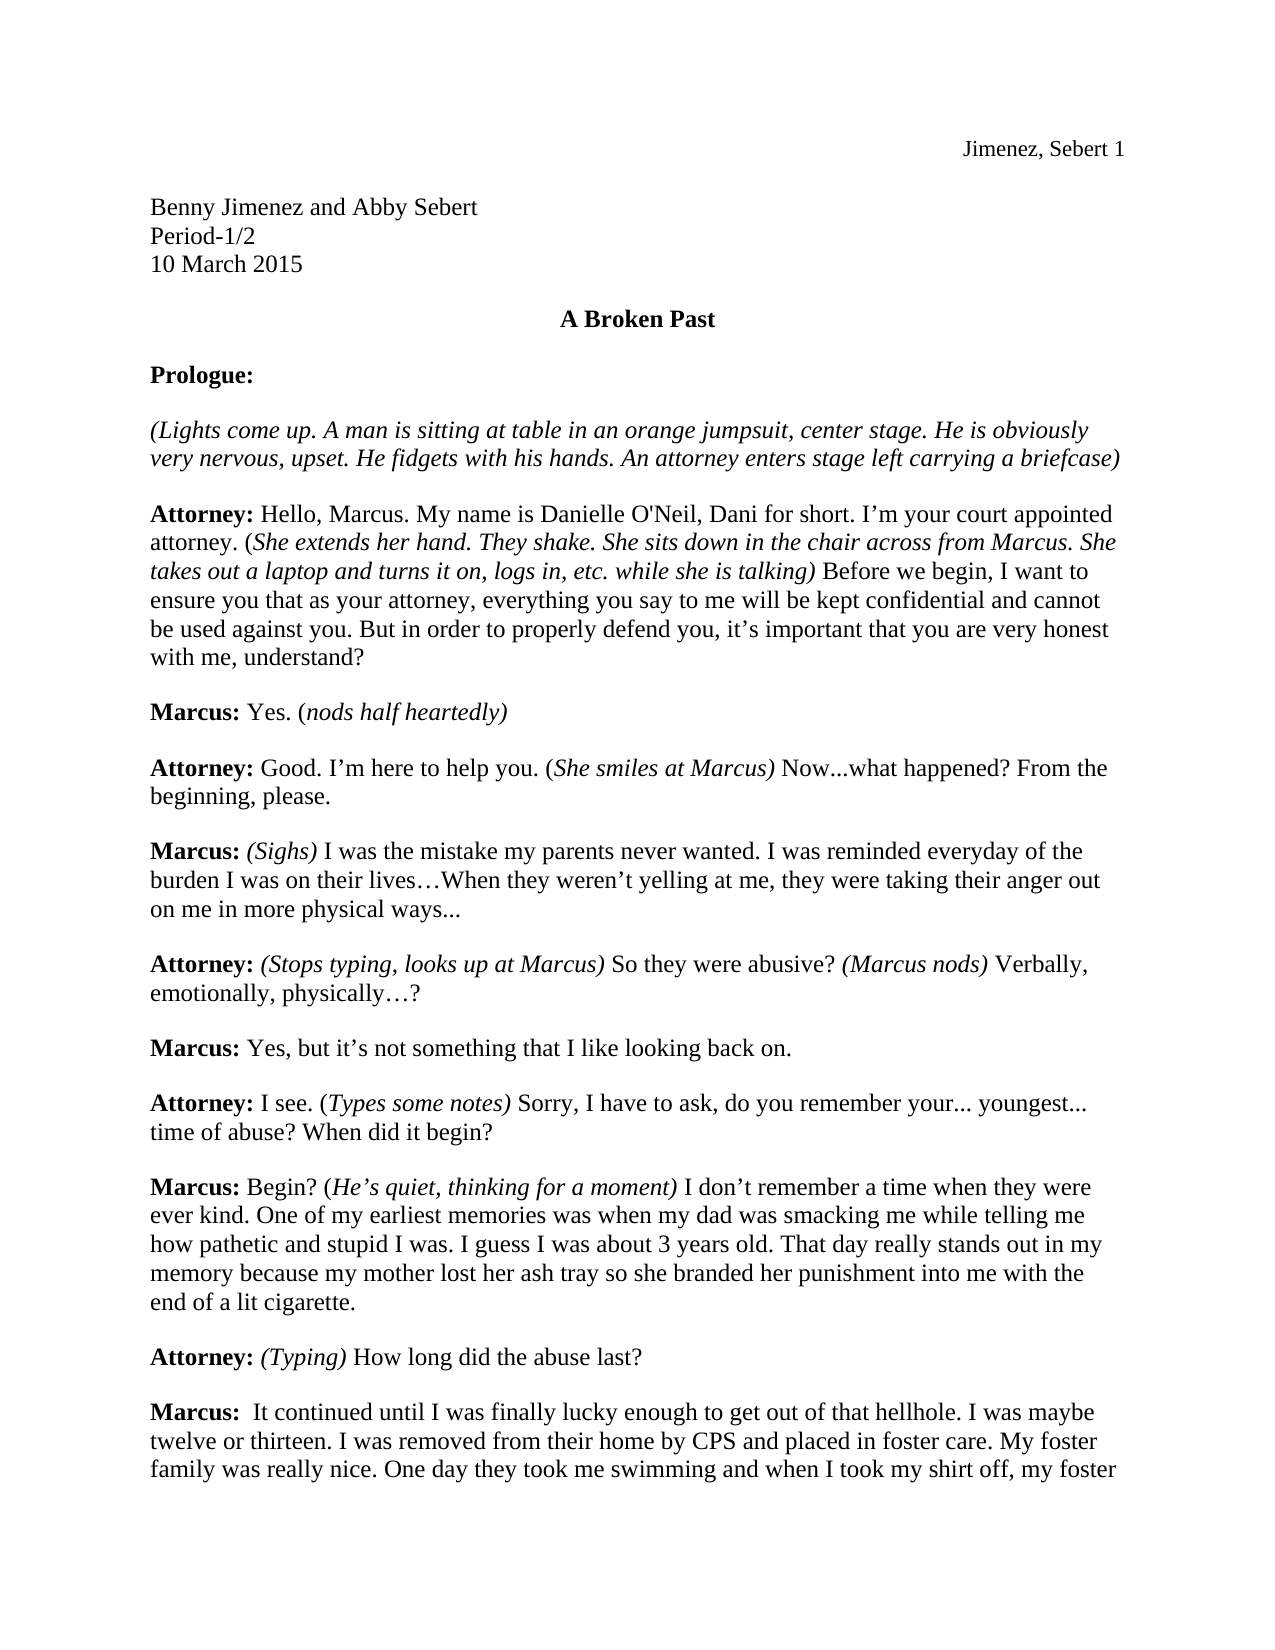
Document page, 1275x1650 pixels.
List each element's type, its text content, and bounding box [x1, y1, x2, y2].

text Marcus: Yes. (nods half heartedly) [150, 697, 1125, 726]
text Prologue: [150, 360, 1125, 388]
text Marcus: Begin? (He’s quiet, thinking for a moment) I don’t remember a time when they were ever kind. One of my earliest memories was when my dad was smacking me while telling me how pathetic and stupid I was. I guess I was about 3 years old. That day really stands out in my memory because my mother lost her ash tray so she branded her punishment into me with the end of a lit cigarette. [150, 1172, 1125, 1316]
text Attorney: Good. I’m here to help you. (She smiles at Marcus) Now...what happened? From the beginning, please. [150, 753, 1125, 810]
text Benny Jimenez and Abby Sebert [150, 192, 1125, 221]
text Marcus: Yes, but it’s not something that I like looking back on. [150, 1033, 1125, 1062]
text Attorney: (Stops typing, looks up at Marcus) So they were abusive? (Marcus nods) Verbally, emotionally, physically…? [150, 949, 1125, 1007]
text 10 March 2015 [150, 249, 1125, 278]
text Attorney: (Typing) How long did the abuse last? [150, 1342, 1125, 1371]
text Attorney: Hello, Marcus. My name is Danielle O'Neil, Dani for short. I’m your court appointed attorney. (She extends her hand. They shake. She sits down in the chair across from Marcus. She takes out a laptop and turns it on, logs in, etc. while she is talking) Before we begin, I want to ensure you that as your attorney, everything you say to me will be kept confidential and cannot be used against you. But in order to properly defend you, it’s important that you are very honest with me, understand? [150, 499, 1125, 671]
text Marcus: (Sighs) I was the mistake my parents never wanted. I was reminded everyday of the burden I was on their lives…When they weren’t yelling at me, they were taking their anger out on me in more physical ways... [150, 836, 1125, 923]
text Period-1/2 [150, 221, 1125, 249]
text Attorney: I see. (Types some notes) Sorry, I have to ask, do you remember your... youngest... time of abuse? When did it begin? [150, 1088, 1125, 1146]
text (Lights come up. A man is sitting at table in an orange jumpsuit, center stage. He is obviously very nervous, upset. He fidgets with his hands. An attorney enters stage left carrying a briefcase) [150, 415, 1125, 472]
text A Broken Past [150, 304, 1125, 333]
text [150, 1397, 1125, 1483]
